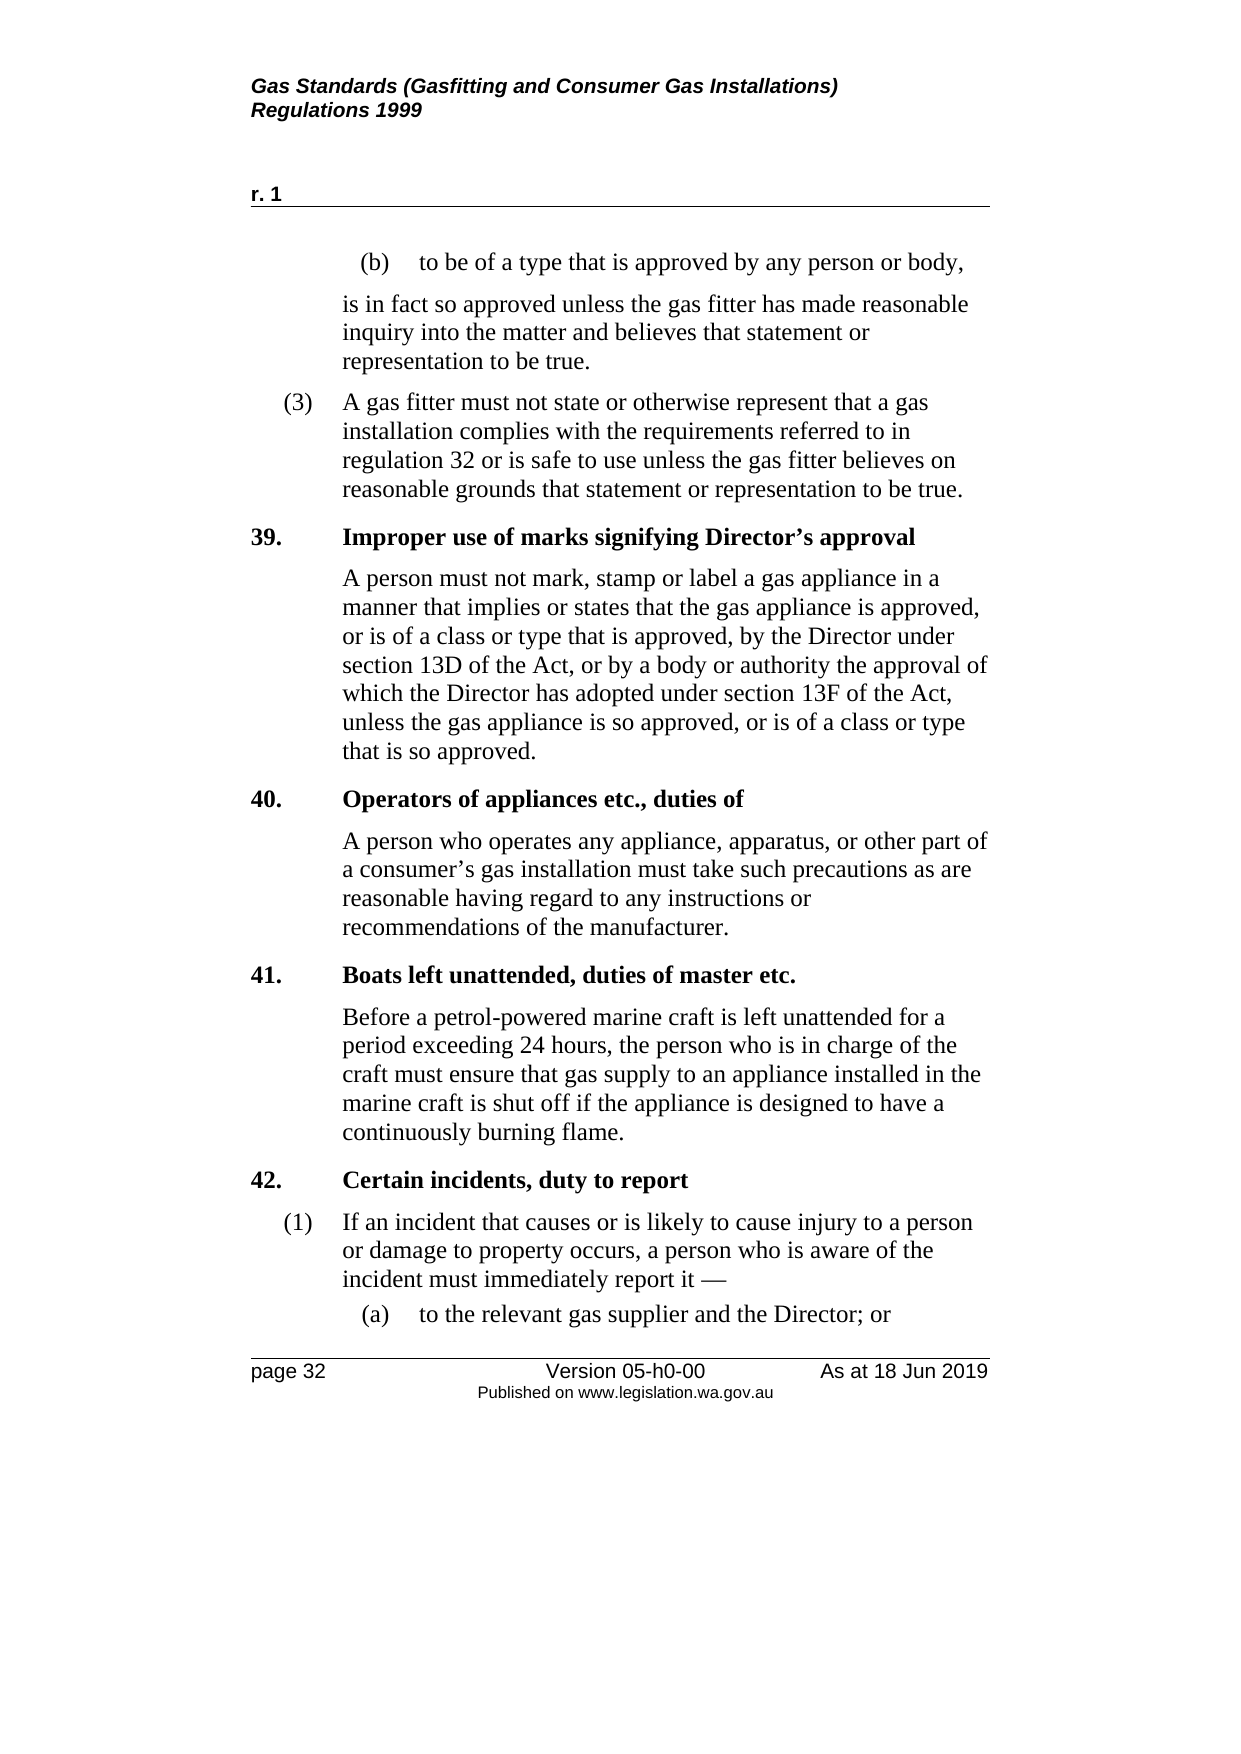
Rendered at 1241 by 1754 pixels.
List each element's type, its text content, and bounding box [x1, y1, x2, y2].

subtitle 42. Certain incidents, duty to report [251, 1165, 990, 1194]
text (1) If an incident that causes or is likely to cause injury to a person or damage to property occurs, a person who is aware of the incident must immediately report it — [251, 1207, 990, 1293]
text A person must not mark, stamp or label a gas appliance in a manner that implies or states that the gas appliance is approved, or is of a class or type that is approved, by the Director under section 13D of the Act, or by a body or authority the approval of which the Director has adopted under section 13F of the Act, unless the gas appliance is so approved, or is of a class or type that is so approved. [251, 563, 990, 765]
subtitle 41. Boats left unattended, duties of master etc. [251, 961, 990, 989]
subtitle 39. Improper use of marks signifying Director’s approval [251, 522, 990, 551]
subtitle 40. Operators of appliances etc., duties of [251, 784, 990, 813]
text (a) to the relevant gas supplier and the Director; or [251, 1299, 990, 1328]
text is in fact so approved unless the gas fitter has made reasonable inquiry into the matter and believes that statement or representation to be true. [251, 289, 990, 375]
text (3) A gas fitter must not state or otherwise represent that a gas installation complies with the requirements referred to in regulation 32 or is safe to use unless the gas fitter believes on reasonable grounds that statement or representation to be true. [251, 387, 990, 502]
text A person who operates any appliance, apparatus, or other part of a consumer’s gas installation must take such precautions as are reasonable having regard to any instructions or recommendations of the manufacturer. [251, 826, 990, 941]
text (b) to be of a type that is approved by any person or body, [251, 247, 990, 276]
text Before a petrol-powered marine craft is left unattended for a period exceeding 24 hours, the person who is in charge of the craft must ensure that gas supply to an appliance installed in the marine craft is shut off if the appliance is designed to have a continuously burning flame. [251, 1002, 990, 1146]
